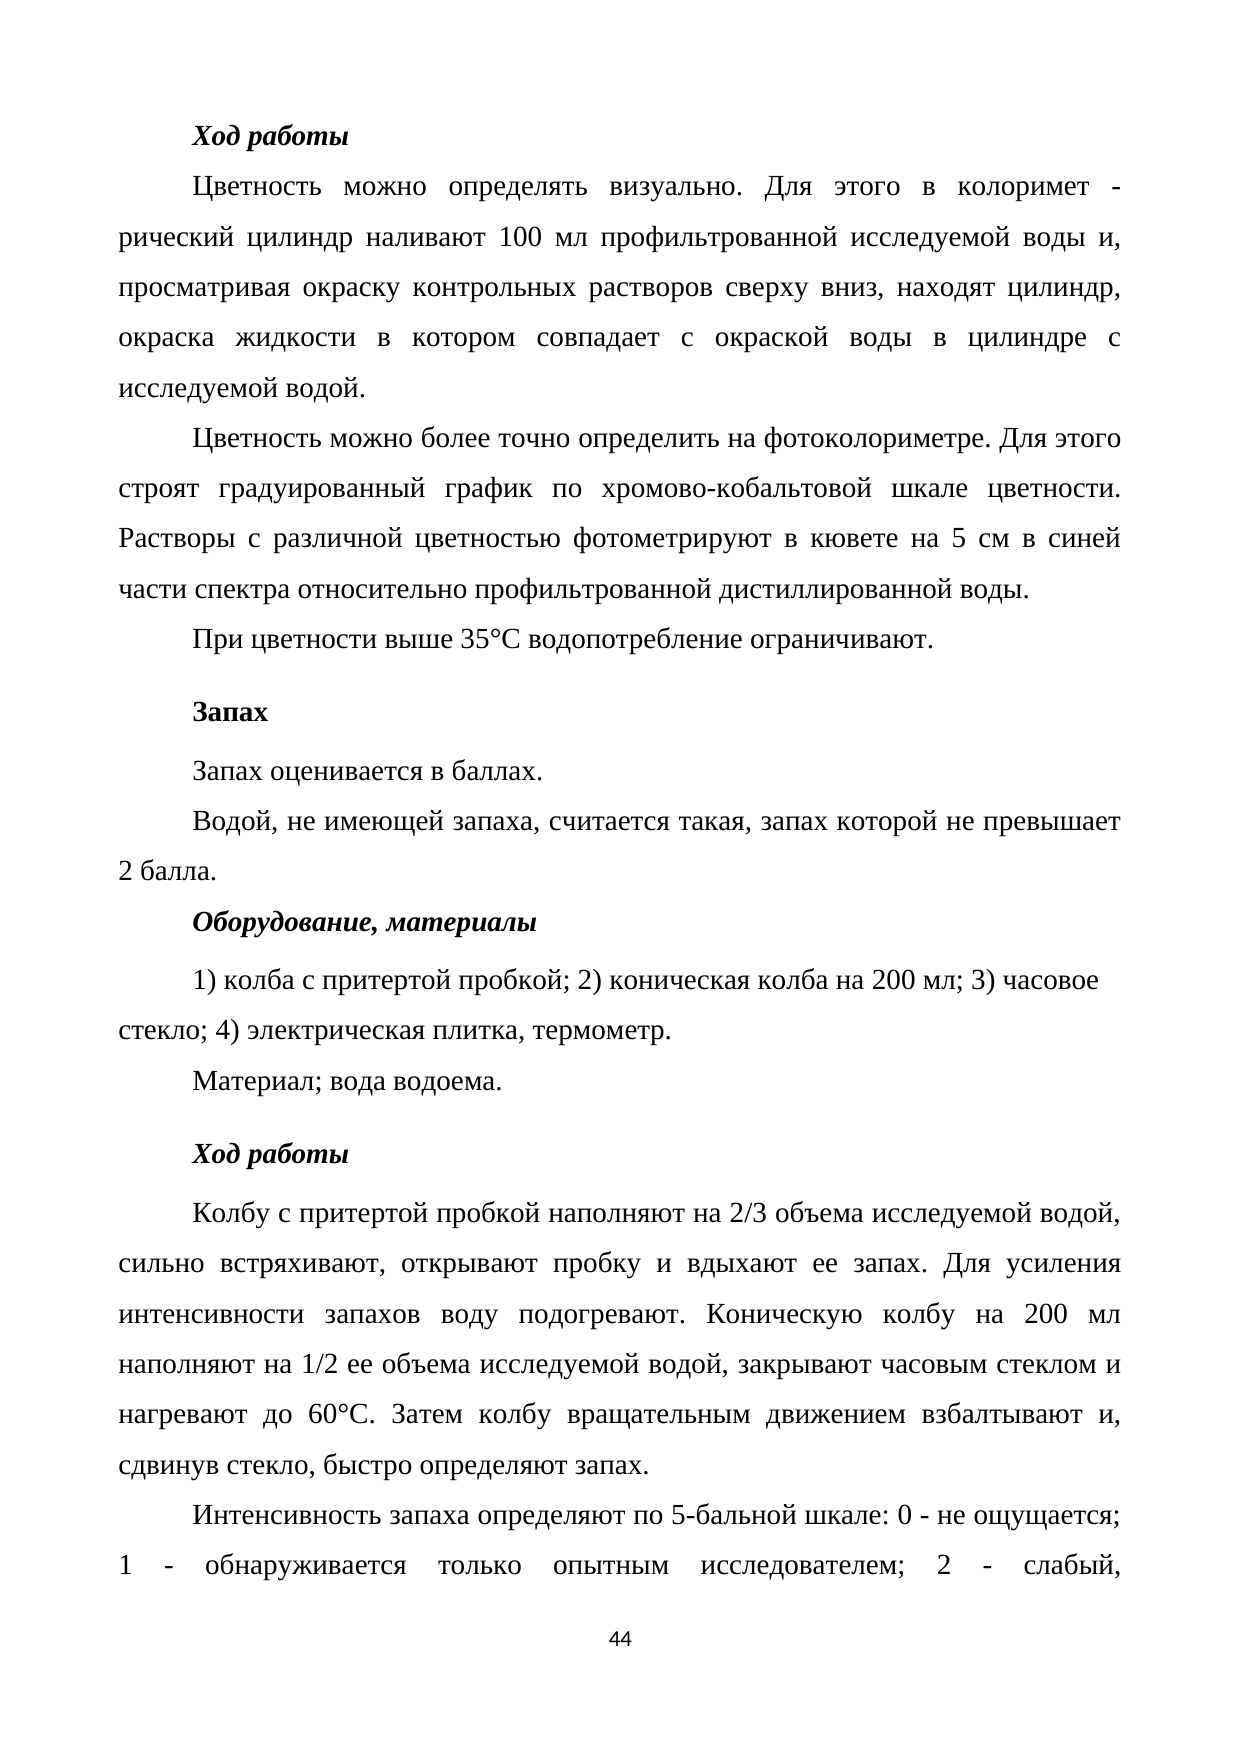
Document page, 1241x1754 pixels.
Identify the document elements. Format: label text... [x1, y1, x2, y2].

text Материал; вода водоема. [118, 1063, 1122, 1096]
text Запах оценивается в баллах. [118, 753, 1122, 786]
text Водой, не имеющей запаха, считается такая, запах которой не превышает 2 балла. [118, 803, 1122, 887]
text 1) колба с притертой пробкой; 2) коническая колба на 200 мл; 3) часовое стекло; 4) электрическая плитка, термометр. [118, 962, 1122, 1046]
text Колбу с притертой пробкой наполняют на 2/3 объема исследуемой водой, сильно встряхивают, открывают пробку и вдыхают ее запах. Для усиления интенсивности запахов воду подогревают. Коническую колбу на 200 мл наполняют на 1/2 ее объема исследуемой водой, закрывают часовым стеклом и нагревают до 60°С. Затем колбу вращательным движением взбалтывают и, сдвинув стекло, быстро определяют запах. [118, 1195, 1122, 1480]
text Цветность можно более точно определить на фотоколориметре. Для этого строят градуированный график по хромово-кобальтовой шкале цветности. Растворы с различной цветностью фотометрируют в кювете на 5 см в синей части спектра относительно профильтрованной дистиллированной воды. [118, 420, 1122, 604]
text Оборудование, материалы [118, 904, 1122, 937]
text Ход работы [118, 1136, 1122, 1169]
text При цветности выше 35°С водопотребление ограничивают. [118, 621, 1122, 655]
text Запах [118, 694, 1122, 727]
text Цветность можно определять визуально. Для этого в колоримет - рический цилиндр наливают 100 мл профильтрованной исследуемой воды и, просматривая окраску контрольных растворов сверху вниз, находят цилиндр, окраска жидкости в котором совпадает с окраской воды в цилиндре с исследуемой водой. [118, 168, 1122, 403]
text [118, 1497, 1122, 1581]
text Ход работы [118, 118, 1122, 152]
